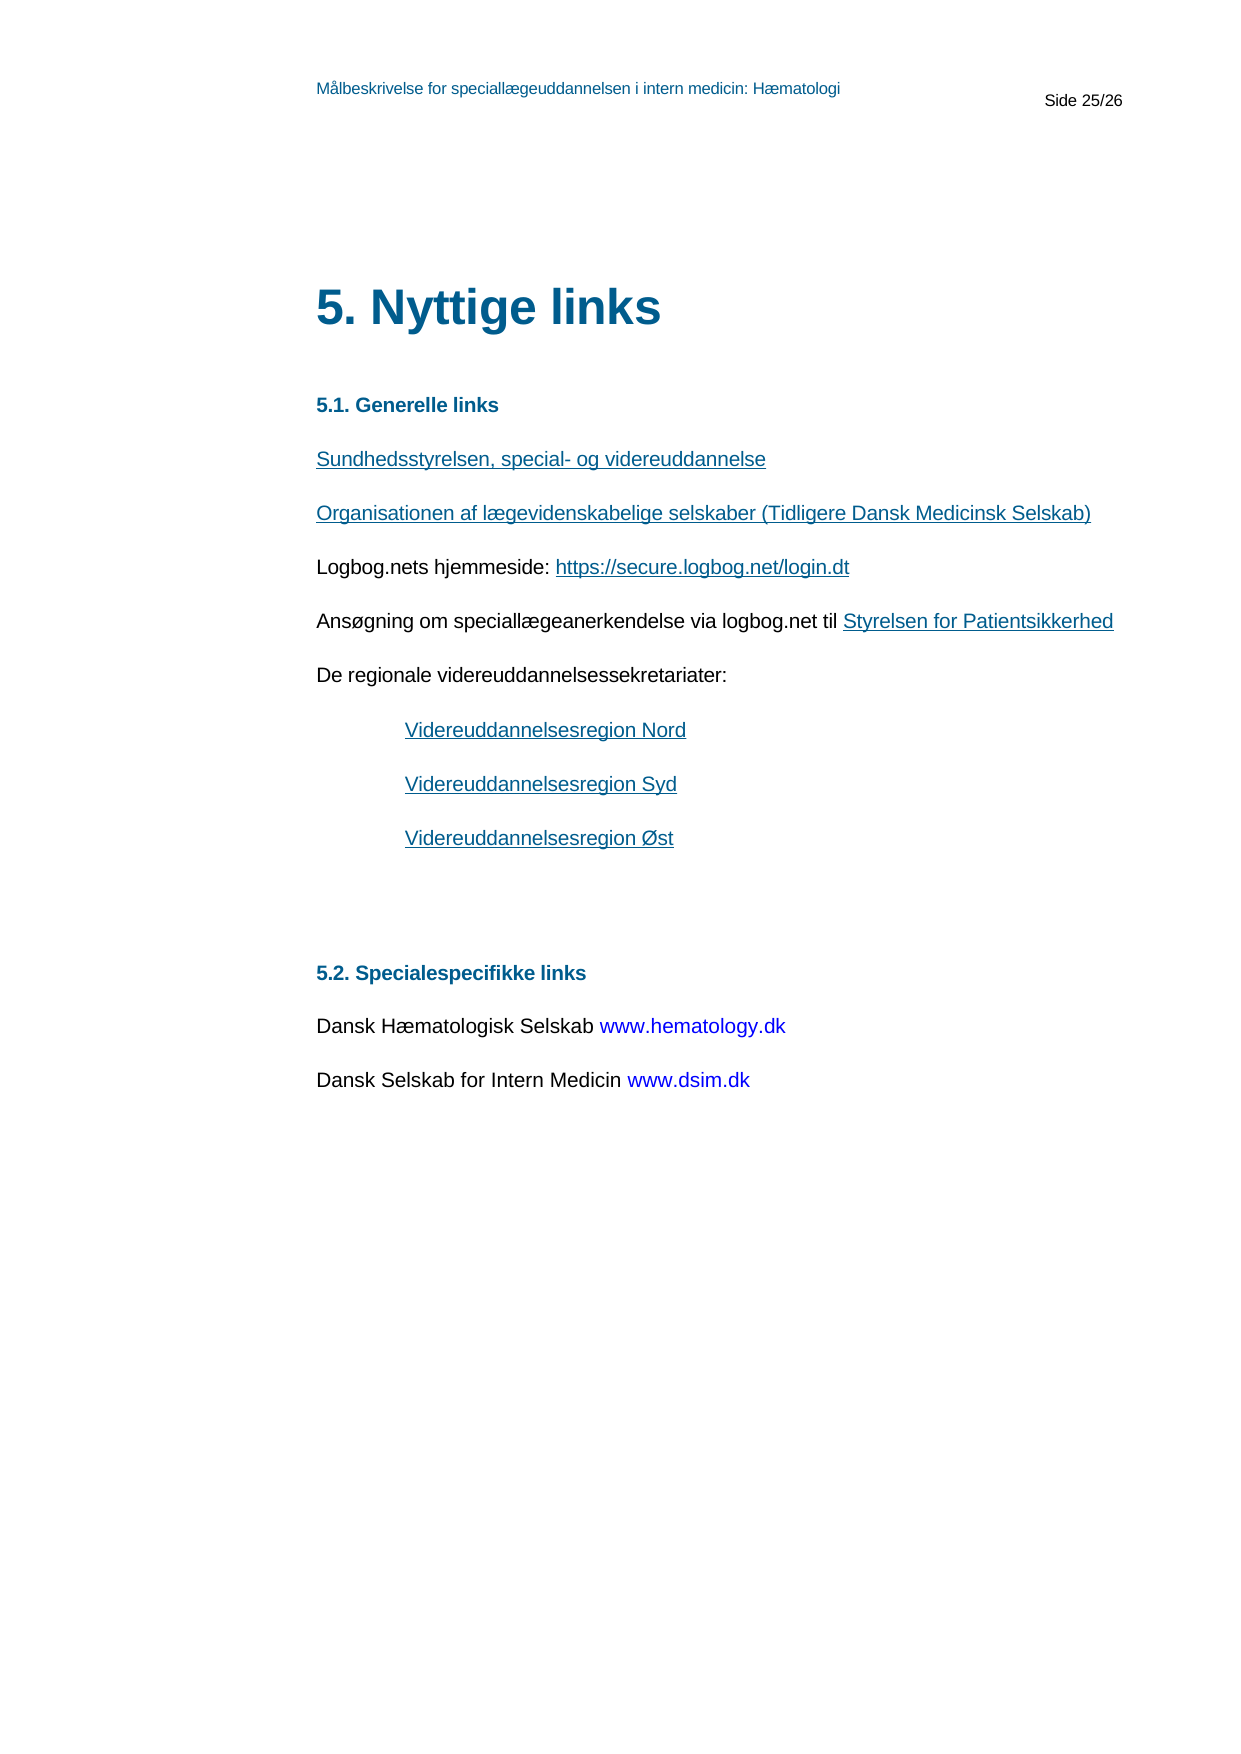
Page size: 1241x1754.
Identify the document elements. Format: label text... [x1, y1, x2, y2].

text Ansøgning om speciallægeanerkendelse via logbog.net til Styrelsen for Patientsikkerhed [316, 606, 1122, 633]
subtitle Generelle links [316, 389, 1122, 416]
text Videreuddannelsesregion Syd [404, 768, 1122, 796]
text Sundhedsstyrelsen, special- og videreuddannelse [316, 443, 1122, 471]
text Videreuddannelsesregion Øst [404, 823, 1122, 850]
text De regionale videreuddannelsessekretariater: [316, 660, 1122, 687]
subtitle Nyttige links [316, 278, 1122, 335]
text Dansk Selskab for Intern Medicin www.dsim.dk [316, 1067, 1122, 1091]
subtitle Specialespecifikke links [316, 958, 1122, 985]
text Videreuddannelsesregion Nord [404, 714, 1122, 741]
text Organisationen af lægevidenskabelige selskaber (Tidligere Dansk Medicinsk Selskab) [316, 498, 1122, 525]
text Dansk Hæmatologisk Selskab www.hematology.dk [316, 1014, 1122, 1038]
text Logbog.nets hjemmeside: https://secure.logbog.net/login.dt [316, 552, 1122, 579]
